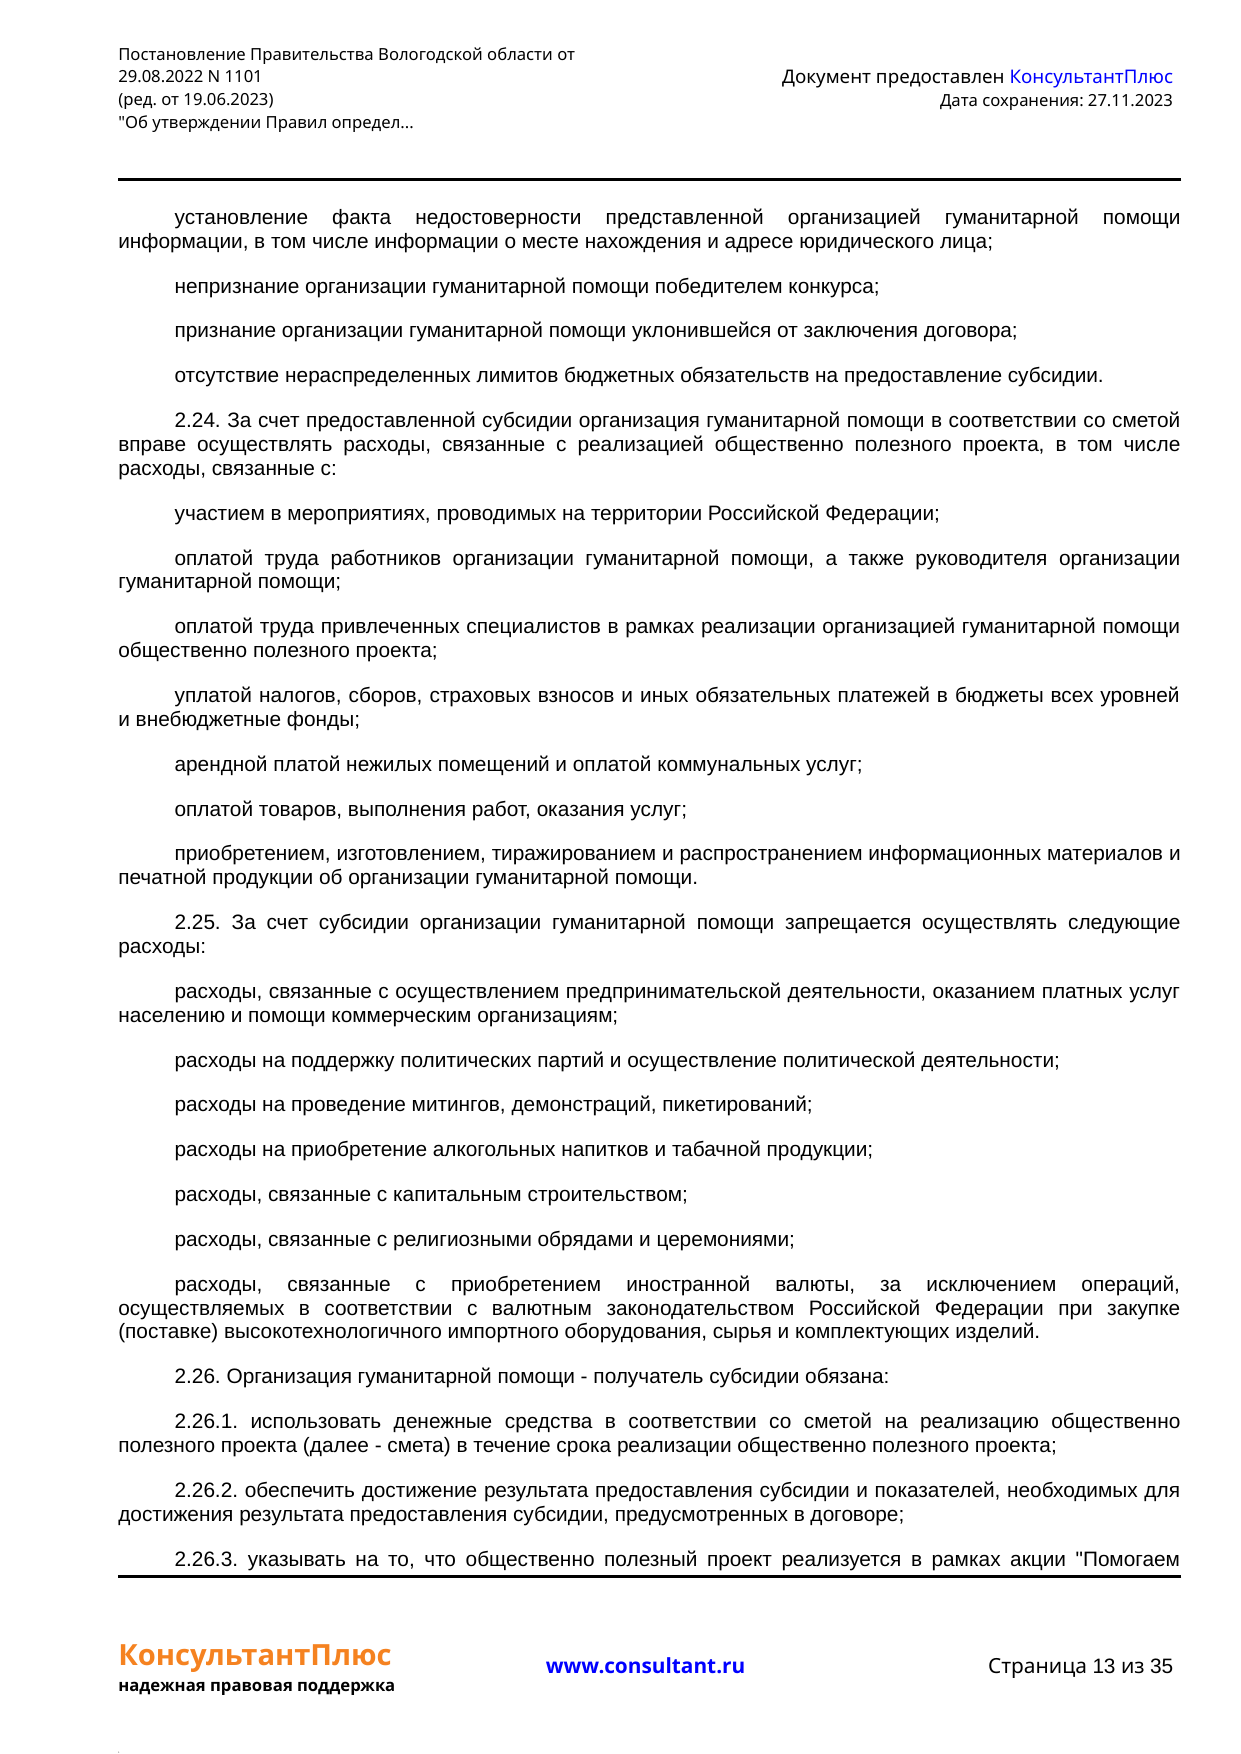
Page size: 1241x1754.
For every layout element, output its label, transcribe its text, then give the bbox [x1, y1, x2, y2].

text 2.25. За счет субсидии организации гуманитарной помощи запрещается осуществлять следующие расходы: [118, 910, 1181, 958]
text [118, 1546, 1181, 1570]
text оплатой товаров, выполнения работ, оказания услуг; [118, 796, 1181, 820]
text арендной платой нежилых помещений и оплатой коммунальных услуг; [118, 752, 1181, 776]
text 2.26.2. обеспечить достижение результата предоставления субсидии и показателей, необходимых для достижения результата предоставления субсидии, предусмотренных в договоре; [118, 1478, 1181, 1526]
text непризнание организации гуманитарной помощи победителем конкурса; [118, 273, 1181, 297]
text расходы на приобретение алкогольных напитков и табачной продукции; [118, 1137, 1181, 1161]
text уплатой налогов, сборов, страховых взносов и иных обязательных платежей в бюджеты всех уровней и внебюджетные фонды; [118, 683, 1181, 731]
text отсутствие нераспределенных лимитов бюджетных обязательств на предоставление субсидии. [118, 363, 1181, 387]
text 2.24. За счет предоставленной субсидии организация гуманитарной помощи в соответствии со сметой вправе осуществлять расходы, связанные с реализацией общественно полезного проекта, в том числе расходы, связанные с: [118, 408, 1181, 480]
text расходы на поддержку политических партий и осуществление политической деятельности; [118, 1047, 1181, 1071]
text оплатой труда привлеченных специалистов в рамках реализации организацией гуманитарной помощи общественно полезного проекта; [118, 614, 1181, 662]
text приобретением, изготовлением, тиражированием и распространением информационных материалов и печатной продукции об организации гуманитарной помощи. [118, 841, 1181, 889]
text признание организации гуманитарной помощи уклонившейся от заключения договора; [118, 318, 1181, 342]
text расходы, связанные с осуществлением предпринимательской деятельности, оказанием платных услуг населению и помощи коммерческим организациям; [118, 979, 1181, 1027]
text 2.26. Организация гуманитарной помощи - получатель субсидии обязана: [118, 1364, 1181, 1388]
text установление факта недостоверности представленной организацией гуманитарной помощи информации, в том числе информации о месте нахождения и адресе юридического лица; [118, 205, 1181, 253]
text 2.26.1. использовать денежные средства в соответствии со сметой на реализацию общественно полезного проекта (далее - смета) в течение срока реализации общественно полезного проекта; [118, 1409, 1181, 1457]
text участием в мероприятиях, проводимых на территории Российской Федерации; [118, 501, 1181, 524]
text расходы, связанные с приобретением иностранной валюты, за исключением операций, осуществляемых в соответствии с валютным законодательством Российской Федерации при закупке (поставке) высокотехнологичного импортного оборудования, сырья и комплектующих изделий. [118, 1271, 1181, 1343]
text оплатой труда работников организации гуманитарной помощи, а также руководителя организации гуманитарной помощи; [118, 545, 1181, 593]
text расходы, связанные с капитальным строительством; [118, 1182, 1181, 1206]
text расходы на проведение митингов, демонстраций, пикетирований; [118, 1092, 1181, 1116]
text расходы, связанные с религиозными обрядами и церемониями; [118, 1227, 1181, 1251]
